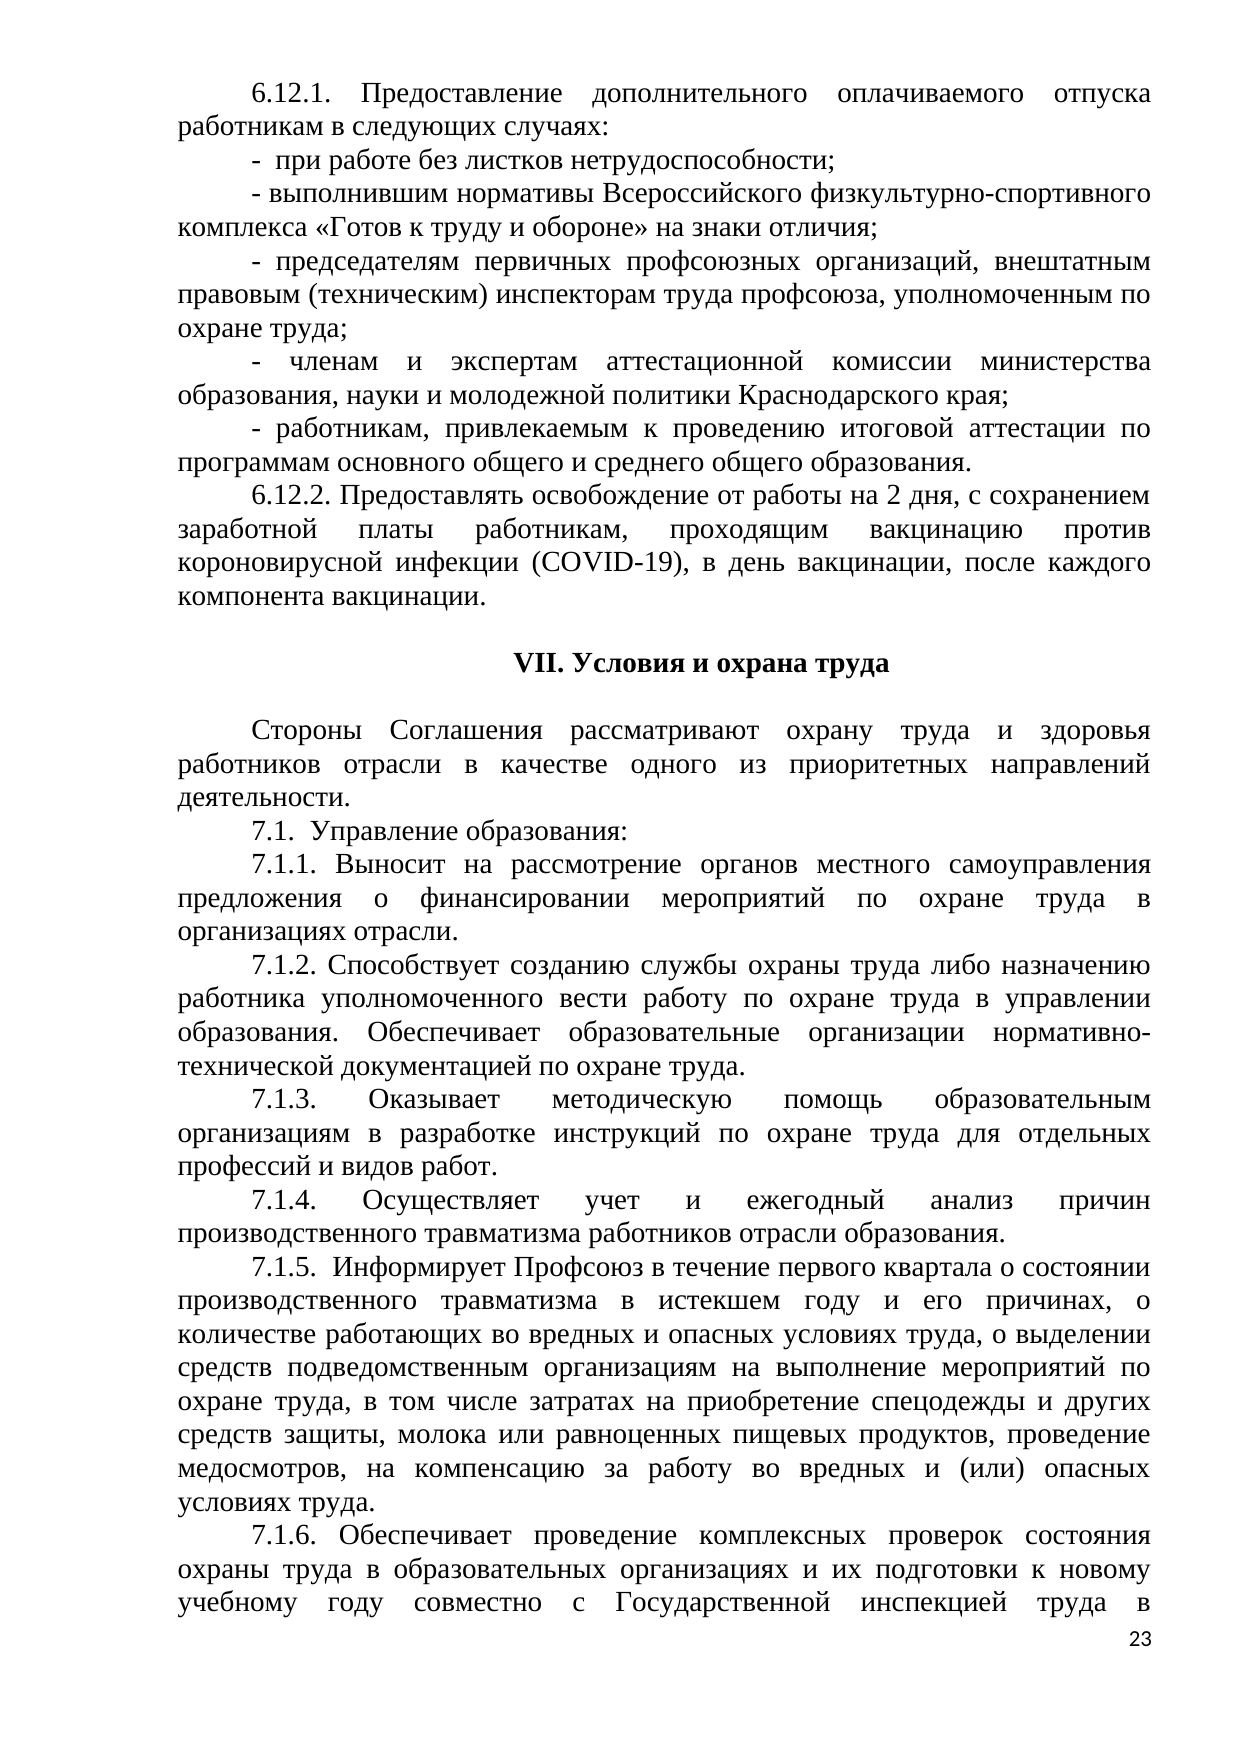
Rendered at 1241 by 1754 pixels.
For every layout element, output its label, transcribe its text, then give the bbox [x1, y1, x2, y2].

text 7.1.5. Информирует Профсоюз в течение первого квартала о состоянии производственного травматизма в истекшем году и его причинах, о количестве работающих во вредных и опасных условиях труда, о выделении средств подведомственным организациям на выполнение мероприятий по охране труда, в том числе затратах на приобретение спецодежды и других средств защиты, молока или равноценных пищевых продуктов, проведение медосмотров, на компенсацию за работу во вредных и (или) опасных условиях труда. [177, 1249, 1152, 1517]
text 7.1.1. Выносит на рассмотрение органов местного самоуправления предложения о финансировании мероприятий по охране труда в организациях отрасли. [177, 846, 1152, 947]
text - при работе без листков нетрудоспособности; [177, 142, 1152, 176]
text Стороны Соглашения рассматривают охрану труда и здоровья работников отрасли в качестве одного из приоритетных направлений деятельности. [177, 712, 1152, 813]
text 6.12.2. Предоставлять освобождение от работы на 2 дня, с сохранением заработной платы работникам, проходящим вакцинацию против короновирусной инфекции (СОVID-19), в день вакцинации, после каждого компонента вакцинации. [177, 477, 1152, 612]
text - работникам, привлекаемым к проведению итоговой аттестации по программам основного общего и среднего общего образования. [177, 410, 1152, 477]
text 7.1.4. Осуществляет учет и ежегодный анализ причин производственного травматизма работников отрасли образования. [177, 1182, 1152, 1249]
text VII. Условия и охрана труда [177, 645, 1152, 679]
text - членам и экспертам аттестационной комиссии министерства образования, науки и молодежной политики Краснодарского края; [177, 343, 1152, 410]
text - выполнившим нормативы Всероссийского физкультурно-спортивного комплекса «Готов к труду и обороне» на знаки отличия; [177, 176, 1152, 243]
text 7.1.3. Оказывает методическую помощь образовательным организациям в разработке инструкций по охране труда для отдельных профессий и видов работ. [177, 1081, 1152, 1182]
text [177, 1517, 1152, 1618]
text 7.1. Управление образования: [177, 813, 1152, 846]
text 7.1.2. Способствует созданию службы охраны труда либо назначению работника уполномоченного вести работу по охране труда в управлении образования. Обеспечивает образовательные организации нормативно-технической документацией по охране труда. [177, 947, 1152, 1081]
text - председателям первичных профсоюзных организаций, внештатным правовым (техническим) инспекторам труда профсоюза, уполномоченным по охране труда; [177, 243, 1152, 343]
text 6.12.1. Предоставление дополнительного оплачиваемого отпуска работникам в следующих случаях: [177, 75, 1152, 142]
